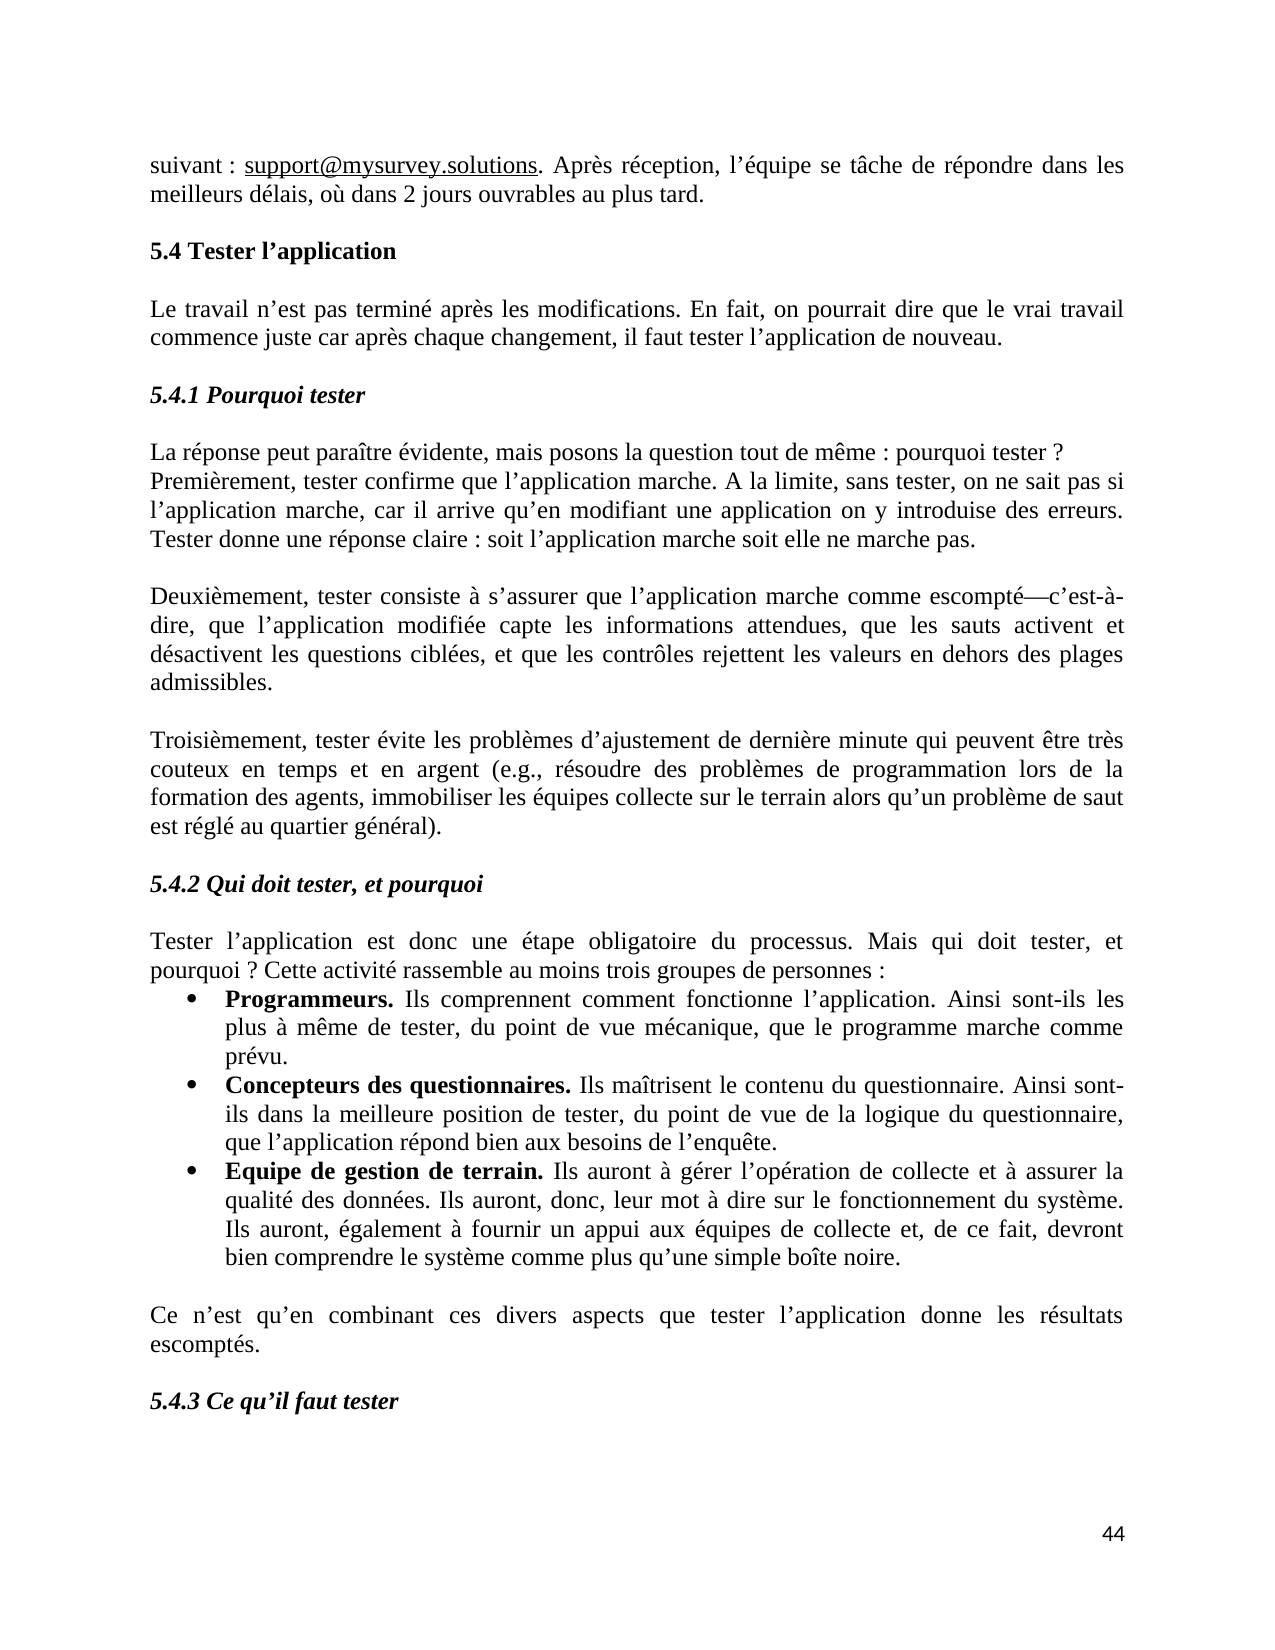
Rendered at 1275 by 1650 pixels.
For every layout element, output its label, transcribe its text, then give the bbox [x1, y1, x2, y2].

text Tester l’application est donc une étape obligatoire du processus. Mais qui doit tester, et pourquoi ? Cette activité rassemble au moins trois groupes de personnes : [150, 926, 1125, 984]
text 5.4.2 Qui doit tester, et pourquoi [150, 869, 1125, 897]
text La réponse peut paraître évidente, mais posons la question tout de même : pourquoi tester ? [150, 437, 1125, 466]
text 5.4.1 Pourquoi tester [150, 380, 1125, 409]
list Concepteurs des questionnaires. Ils maîtrisent le contenu du questionnaire. Ainsi sont-ils dans la meilleure position de tester, du point de vue de la logique du questionnaire, que l’application répond bien aux besoins de l’enquête. [187, 1070, 1125, 1156]
text Troisièmement, tester évite les problèmes d’ajustement de dernière minute qui peuvent être très couteux en temps et en argent (e.g., résoudre des problèmes de programmation lors de la formation des agents, immobiliser les équipes collecte sur le terrain alors qu’un problème de saut est réglé au quartier général). [150, 725, 1125, 840]
list Equipe de gestion de terrain. Ils auront à gérer l’opération de collecte et à assurer la qualité des données. Ils auront, donc, leur mot à dire sur le fonctionnement du système. Ils auront, également à fournir un appui aux équipes de collecte et, de ce fait, devront bien comprendre le système comme plus qu’une simple boîte noire. [187, 1156, 1125, 1271]
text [150, 150, 1125, 207]
text 5.4 Tester l’application [150, 236, 1125, 265]
text Deuxièmement, tester consiste à s’assurer que l’application marche comme escompté—c’est-à-dire, que l’application modifiée capte les informations attendues, que les sauts activent et désactivent les questions ciblées, et que les contrôles rejettent les valeurs en dehors des plages admissibles. [150, 581, 1125, 696]
text Ce n’est qu’en combinant ces divers aspects que tester l’application donne les résultats escomptés. [150, 1300, 1125, 1357]
text Le travail n’est pas terminé après les modifications. En fait, on pourrait dire que le vrai travail commence juste car après chaque changement, il faut tester l’application de nouveau. [150, 294, 1125, 351]
list Programmeurs. Ils comprennent comment fonctionne l’application. Ainsi sont-ils les plus à même de tester, du point de vue mécanique, que le programme marche comme prévu. [187, 984, 1125, 1070]
text Premièrement, tester confirme que l’application marche. A la limite, sans tester, on ne sait pas si l’application marche, car il arrive qu’en modifiant une application on y introduise des erreurs. Tester donne une réponse claire : soit l’application marche soit elle ne marche pas. [150, 466, 1125, 552]
text 5.4.3 Ce qu’il faut tester [150, 1386, 1125, 1415]
